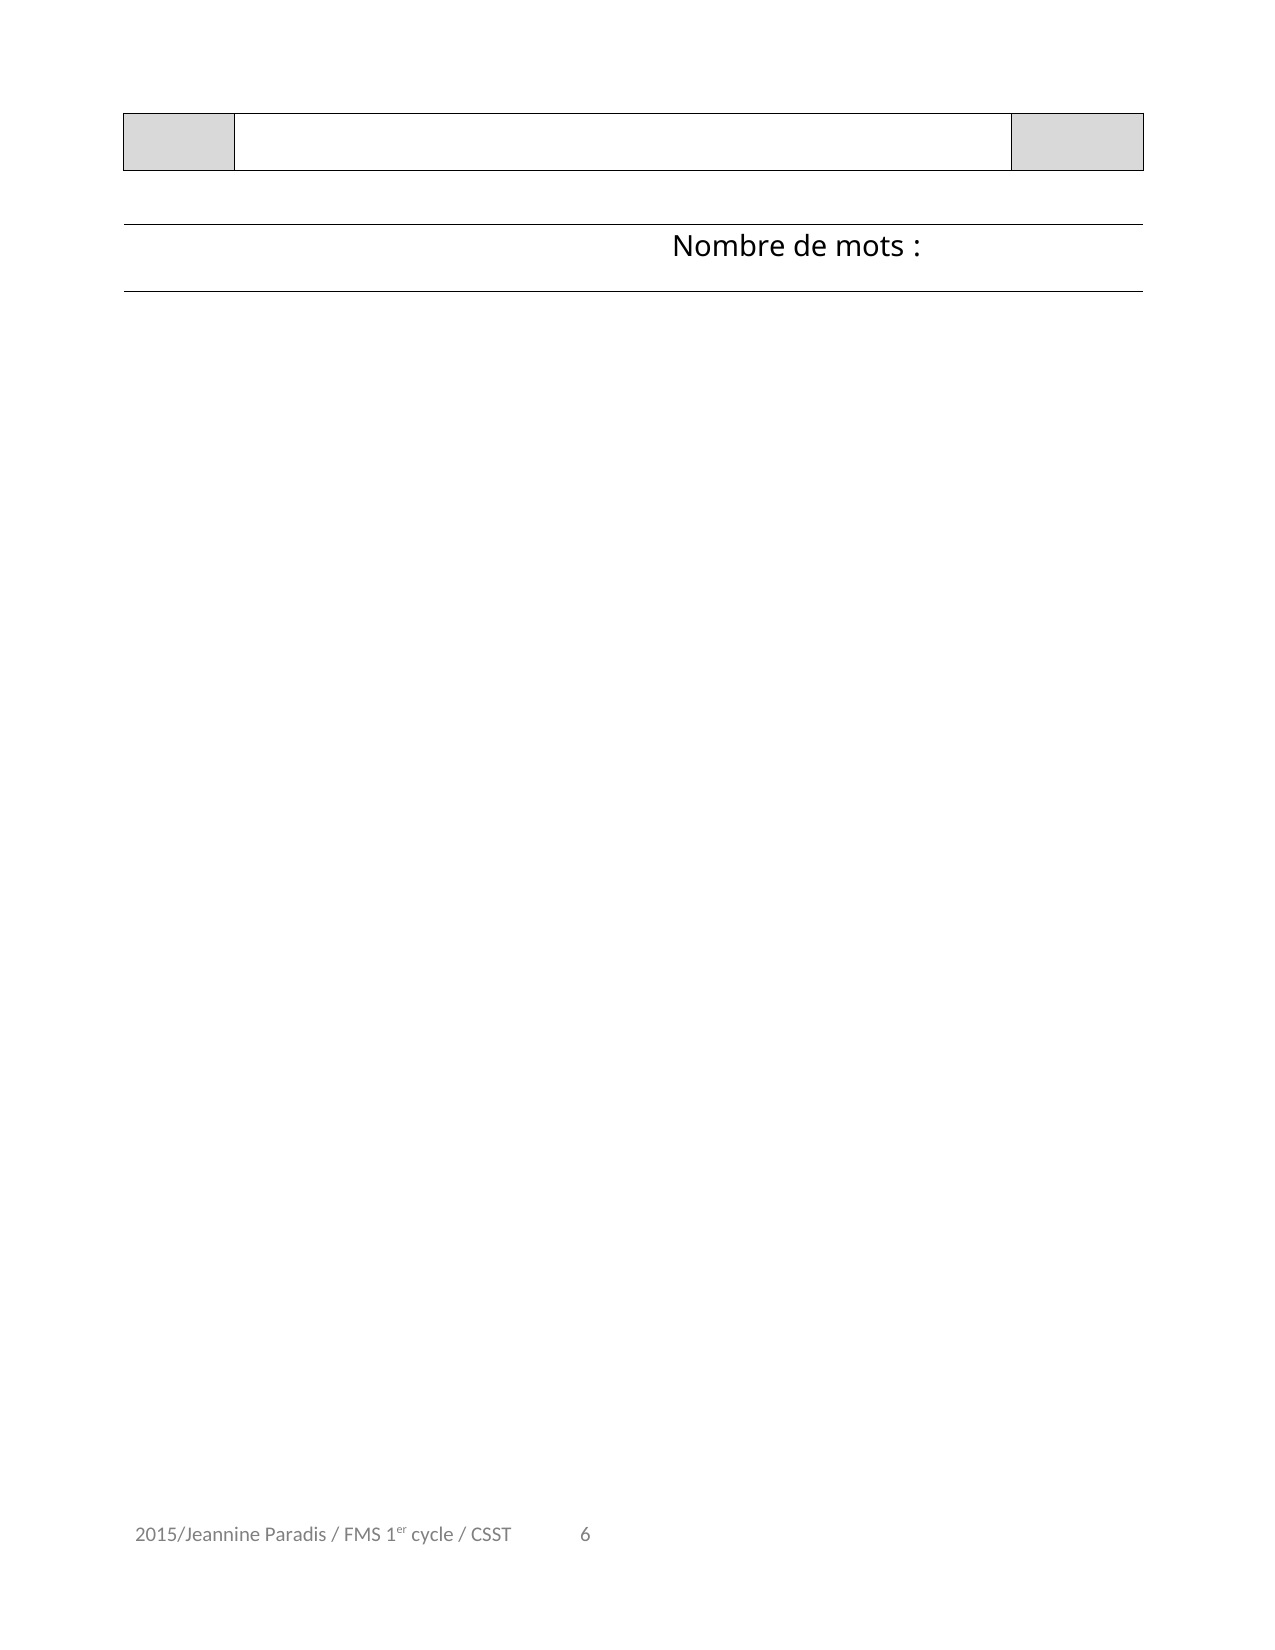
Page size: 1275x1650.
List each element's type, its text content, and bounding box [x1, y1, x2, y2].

table_cell [1012, 114, 1143, 170]
table_cell [235, 114, 1011, 170]
table_cell [124, 114, 234, 170]
table_header Nombre de mots : [124, 225, 1143, 291]
